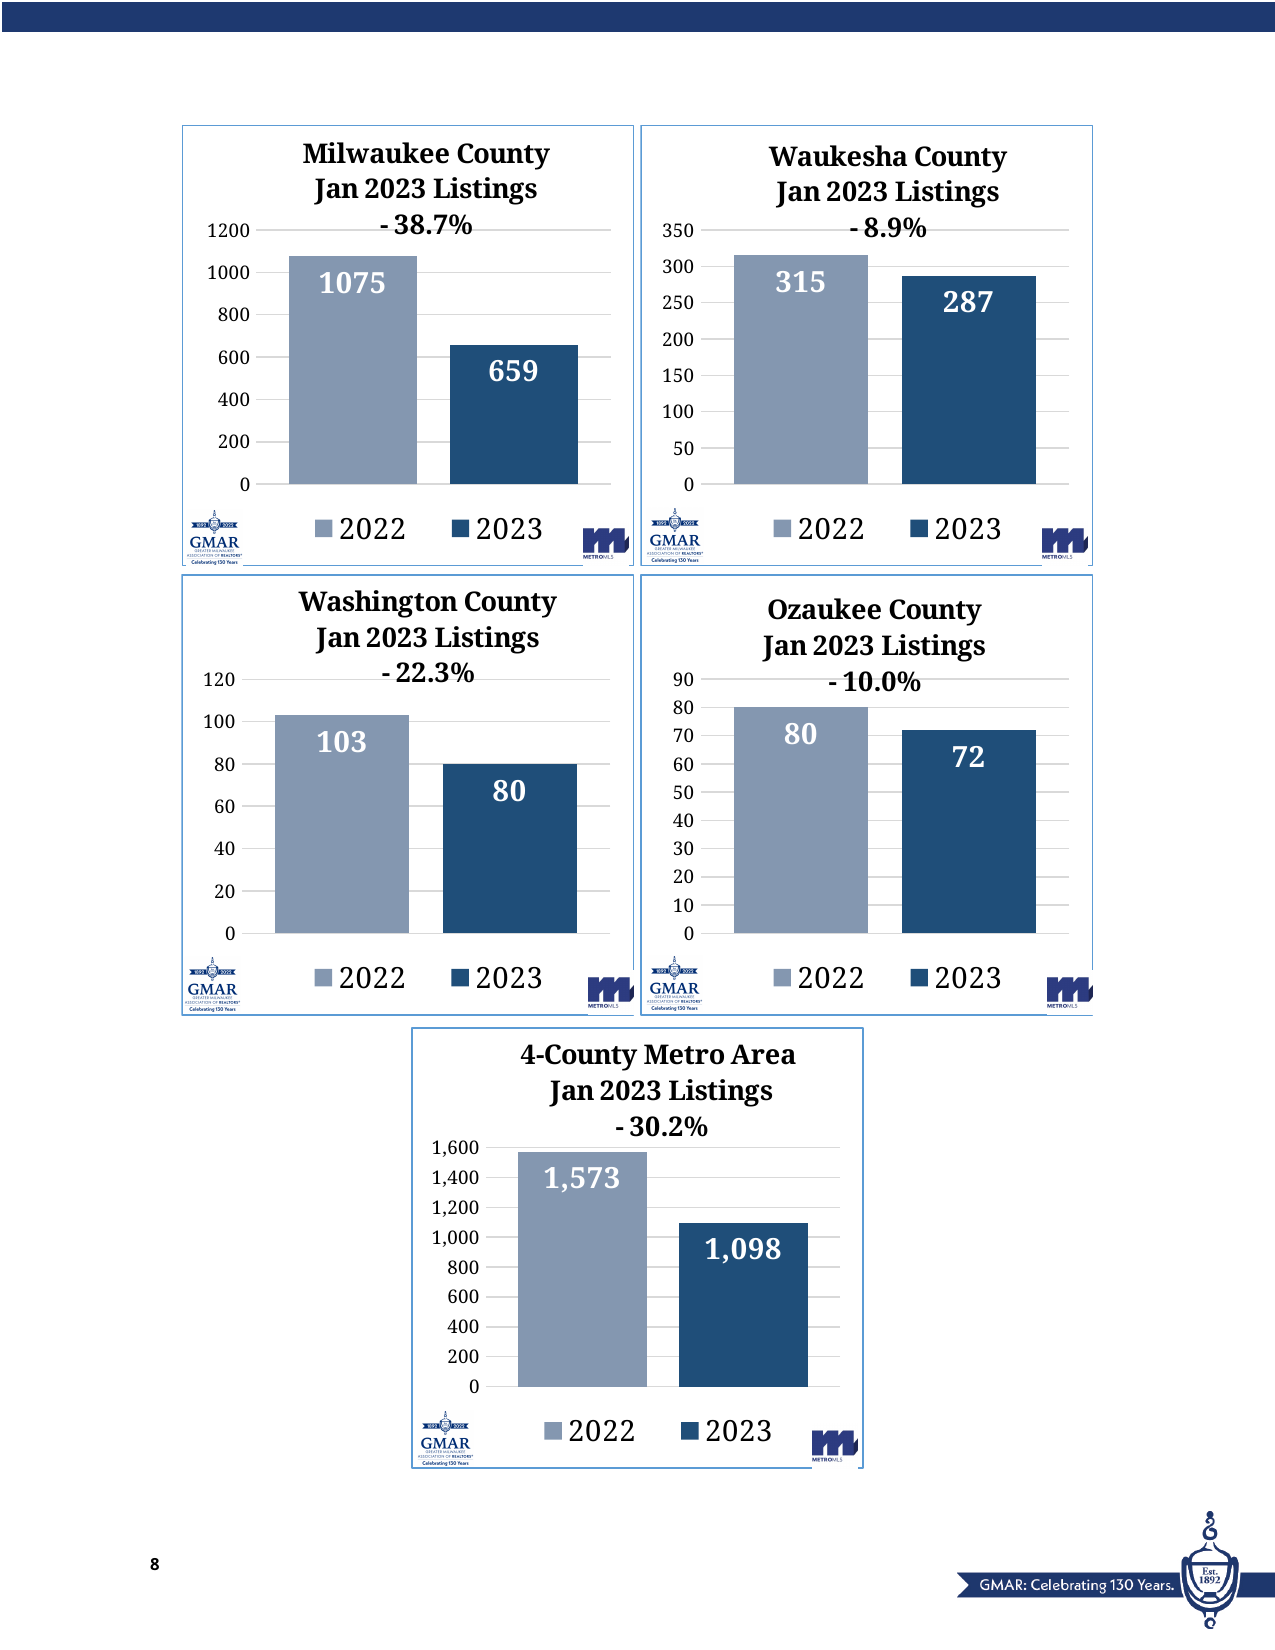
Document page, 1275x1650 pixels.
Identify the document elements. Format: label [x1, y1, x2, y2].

picture [583, 521, 629, 566]
picture [588, 970, 634, 1015]
picture [184, 956, 241, 1013]
picture [957, 1511, 1275, 1629]
picture [1042, 521, 1088, 566]
picture [186, 509, 243, 566]
picture [2, 2, 1275, 32]
picture [1047, 970, 1093, 1015]
picture [646, 507, 704, 564]
picture [417, 1410, 474, 1467]
picture [646, 955, 703, 1012]
picture [812, 1423, 858, 1469]
